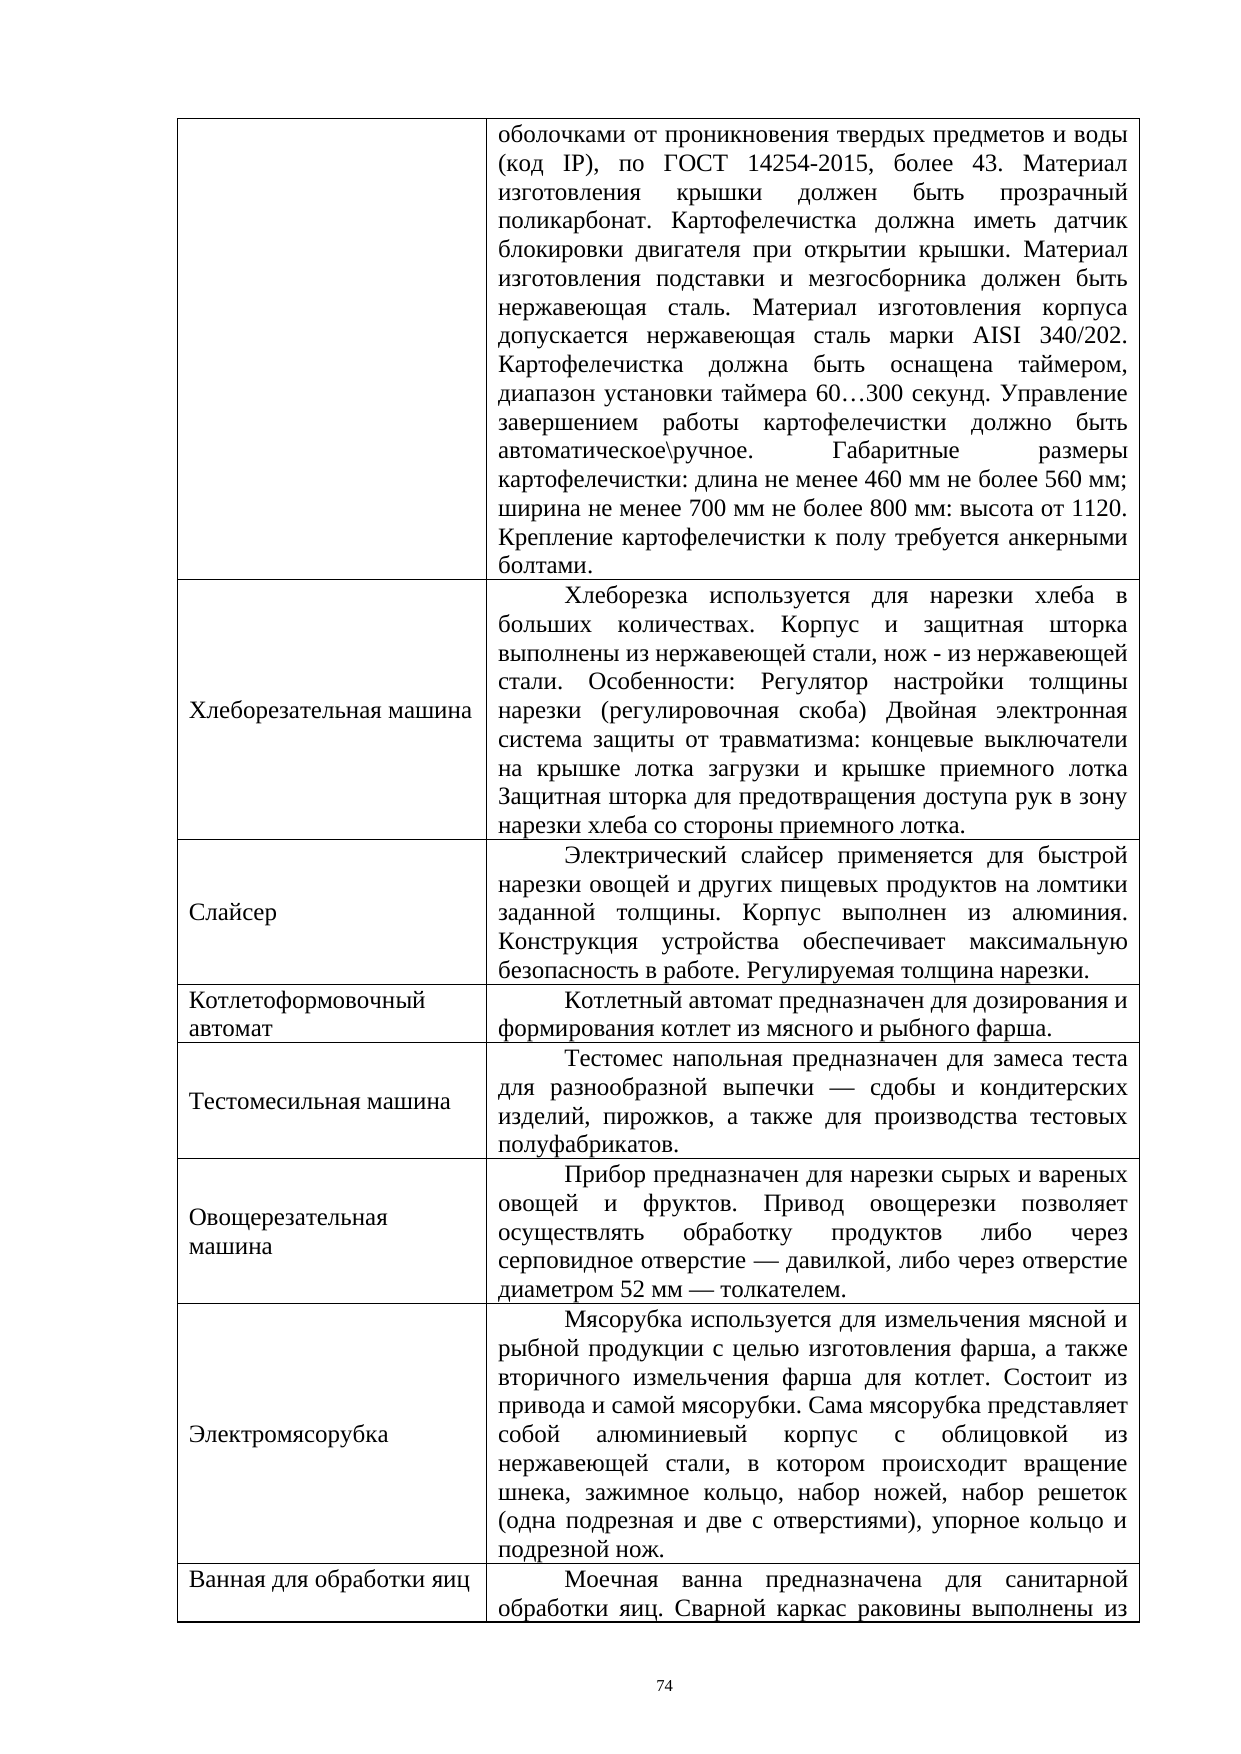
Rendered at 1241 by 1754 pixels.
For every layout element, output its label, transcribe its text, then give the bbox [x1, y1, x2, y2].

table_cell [178, 119, 486, 579]
table_cell Электрический слайсер применяется для быстрой нарезки овощей и других пищевых продуктов на ломтики заданной толщины. Корпус выполнен из алюминия. Конструкция устройства обеспечивает максимальную безопасность в работе. Регулируемая толщина нарезки. [487, 840, 1139, 984]
table_cell Прибор предназначен для нарезки сырых и вареных овощей и фруктов. Привод овощерезки позволяет осуществлять обработку продуктов либо через серповидное отверстие — давилкой, либо через отверстие диаметром 52 мм — толкателем. [487, 1159, 1139, 1303]
table_cell Овощерезательная машина [178, 1159, 486, 1303]
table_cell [178, 1564, 486, 1621]
table_cell Мясорубка используется для измельчения мясной и рыбной продукции с целью изготовления фарша, а также вторичного измельчения фарша для котлет. Состоит из привода и самой мясорубки. Сама мясорубка представляет собой алюминиевый корпус с облицовкой из нержавеющей стали, в котором происходит вращение шнека, зажимное кольцо, набор ножей, набор решеток (одна подрезная и две с отверстиями), упорное кольцо и подрезной нож. [487, 1304, 1139, 1563]
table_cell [487, 119, 1139, 579]
table_cell Слайсер [178, 840, 486, 984]
table_cell Хлеборезка используется для нарезки хлеба в больших количествах. Корпус и защитная шторка выполнены из нержавеющей стали, нож - из нержавеющей стали. Особенности: Регулятор настройки толщины нарезки (регулировочная скоба) Двойная электронная система защиты от травматизма: концевые выключатели на крышке лотка загрузки и крышке приемного лотка Защитная шторка для предотвращения доступа рук в зону нарезки хлеба со стороны приемного лотка. [487, 580, 1139, 839]
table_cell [487, 1564, 1139, 1621]
table_cell Котлетоформовочный автомат [178, 985, 486, 1042]
table_cell Тестомес напольная предназначен для замеса теста для разнообразной выпечки — сдобы и кондитерских изделий, пирожков, а также для производства тестовых полуфабрикатов. [487, 1043, 1139, 1158]
table_cell Электромясорубка [178, 1304, 486, 1563]
table_cell Тестомесильная машина [178, 1043, 486, 1158]
table_cell Хлеборезательная машина [178, 580, 486, 839]
table_cell Котлетный автомат предназначен для дозирования и формирования котлет из мясного и рыбного фарша. [487, 985, 1139, 1042]
